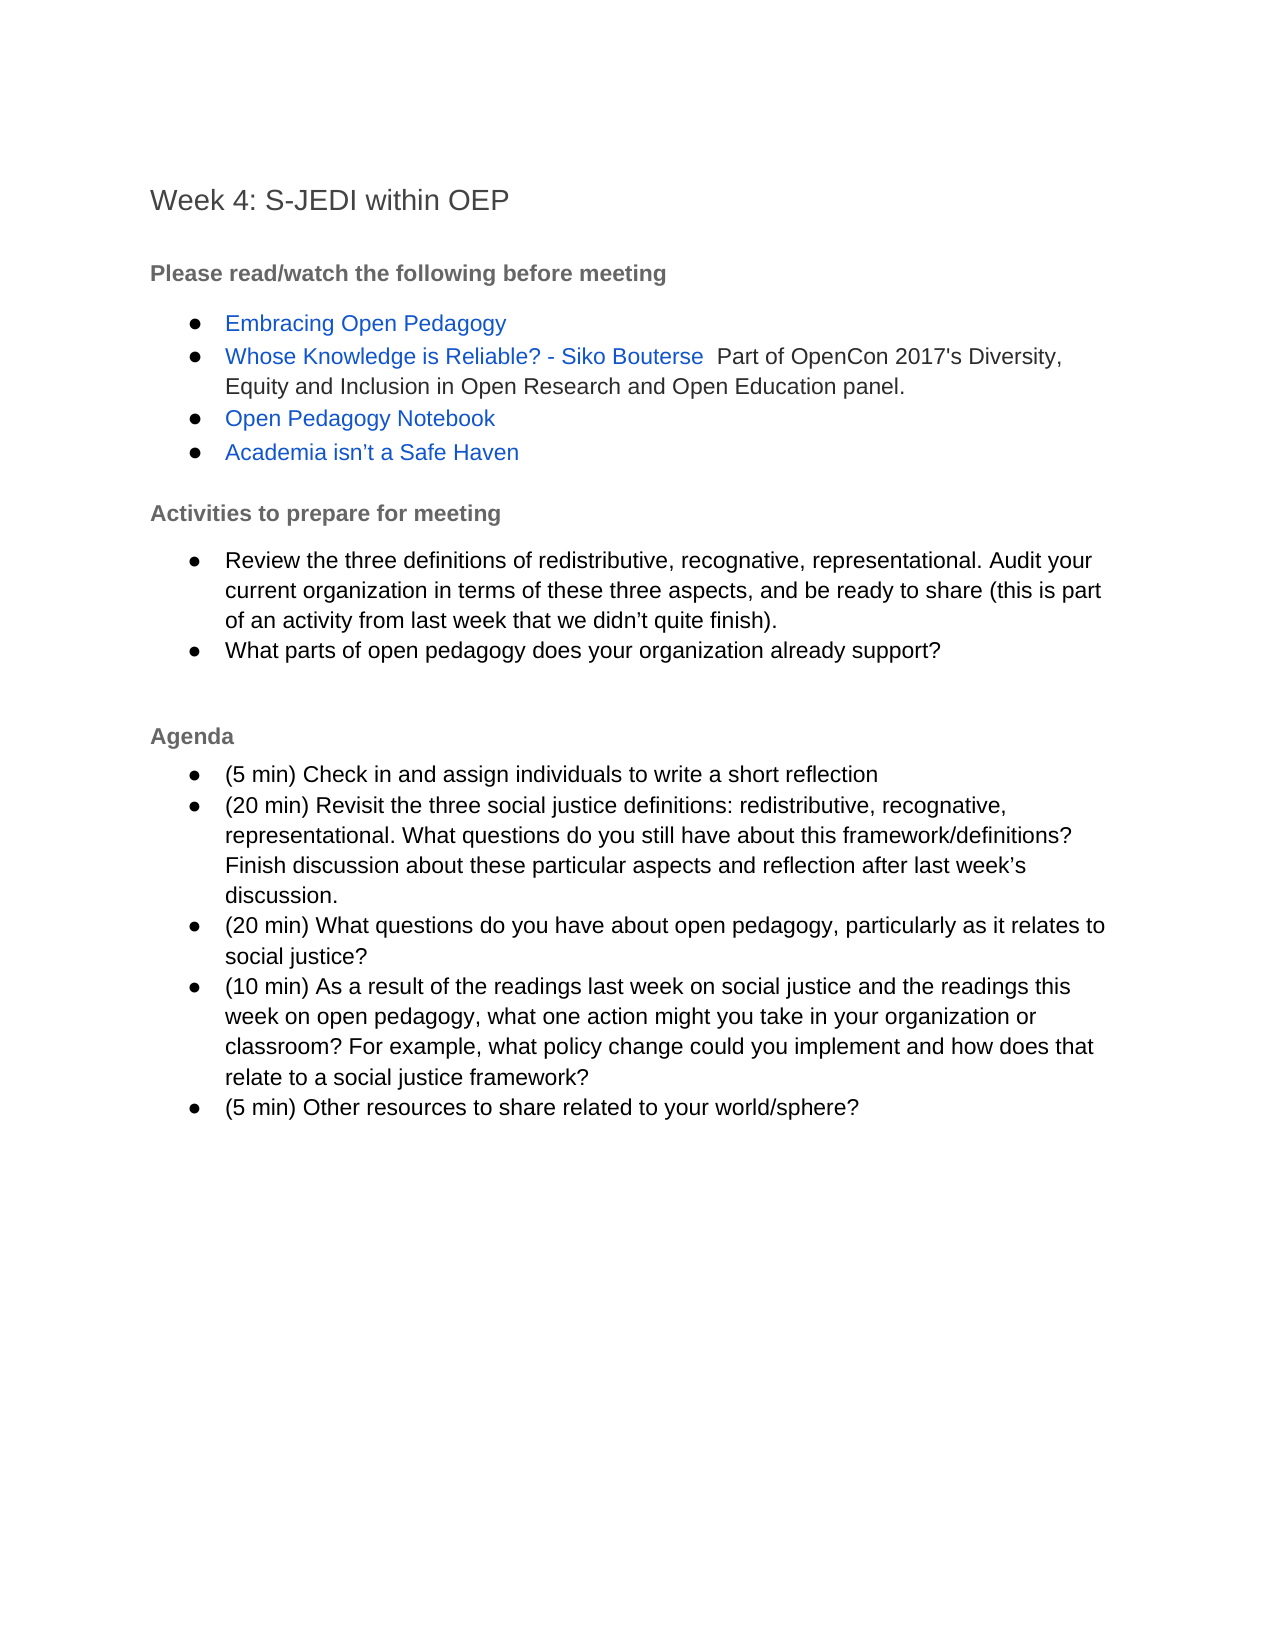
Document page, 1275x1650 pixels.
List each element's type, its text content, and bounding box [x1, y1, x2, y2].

list Embracing Open Pedagogy [187, 308, 1125, 336]
subtitle Activities to prepare for meeting [150, 500, 1125, 526]
list Review the three definitions of redistributive, recognative, representational. Audit your current organization in terms of these three aspects, and be ready to share (this is part of an activity from last week that we didn’t quite finish). [187, 547, 1125, 634]
subtitle Please read/watch the following before meeting [150, 260, 1125, 287]
list (5 min) Other resources to share related to your world/sphere? [187, 1094, 1125, 1120]
list (10 min) As a result of the readings last week on social justice and the readings this week on open pedagogy, what one action might you take in your organization or classroom? For example, what policy change could you implement and how does that relate to a social justice framework? [187, 973, 1125, 1090]
list (20 min) What questions do you have about open pedagogy, particularly as it relates to social justice? [187, 912, 1125, 969]
list Academia isn’t a Safe Haven [187, 436, 1125, 465]
list Whose Knowledge is Reliable? - Siko Bouterse Part of OpenCon 2017's Diversity, Equity and Inclusion in Open Research and Open Education panel. [187, 341, 1125, 399]
list Open Pedagogy Notebook [187, 403, 1125, 432]
subtitle Week 4: S-JEDI within OEP [150, 183, 1125, 217]
list (20 min) Revisit the three social justice definitions: redistributive, recognative, representational. What questions do you still have about this framework/definitions? Finish discussion about these particular aspects and reflection after last week’s discussion. [187, 792, 1125, 909]
subtitle Agenda [150, 723, 1125, 749]
list What parts of open pedagogy does your organization already support? [187, 637, 1125, 664]
list (5 min) Check in and assign individuals to write a short reflection [187, 761, 1125, 788]
